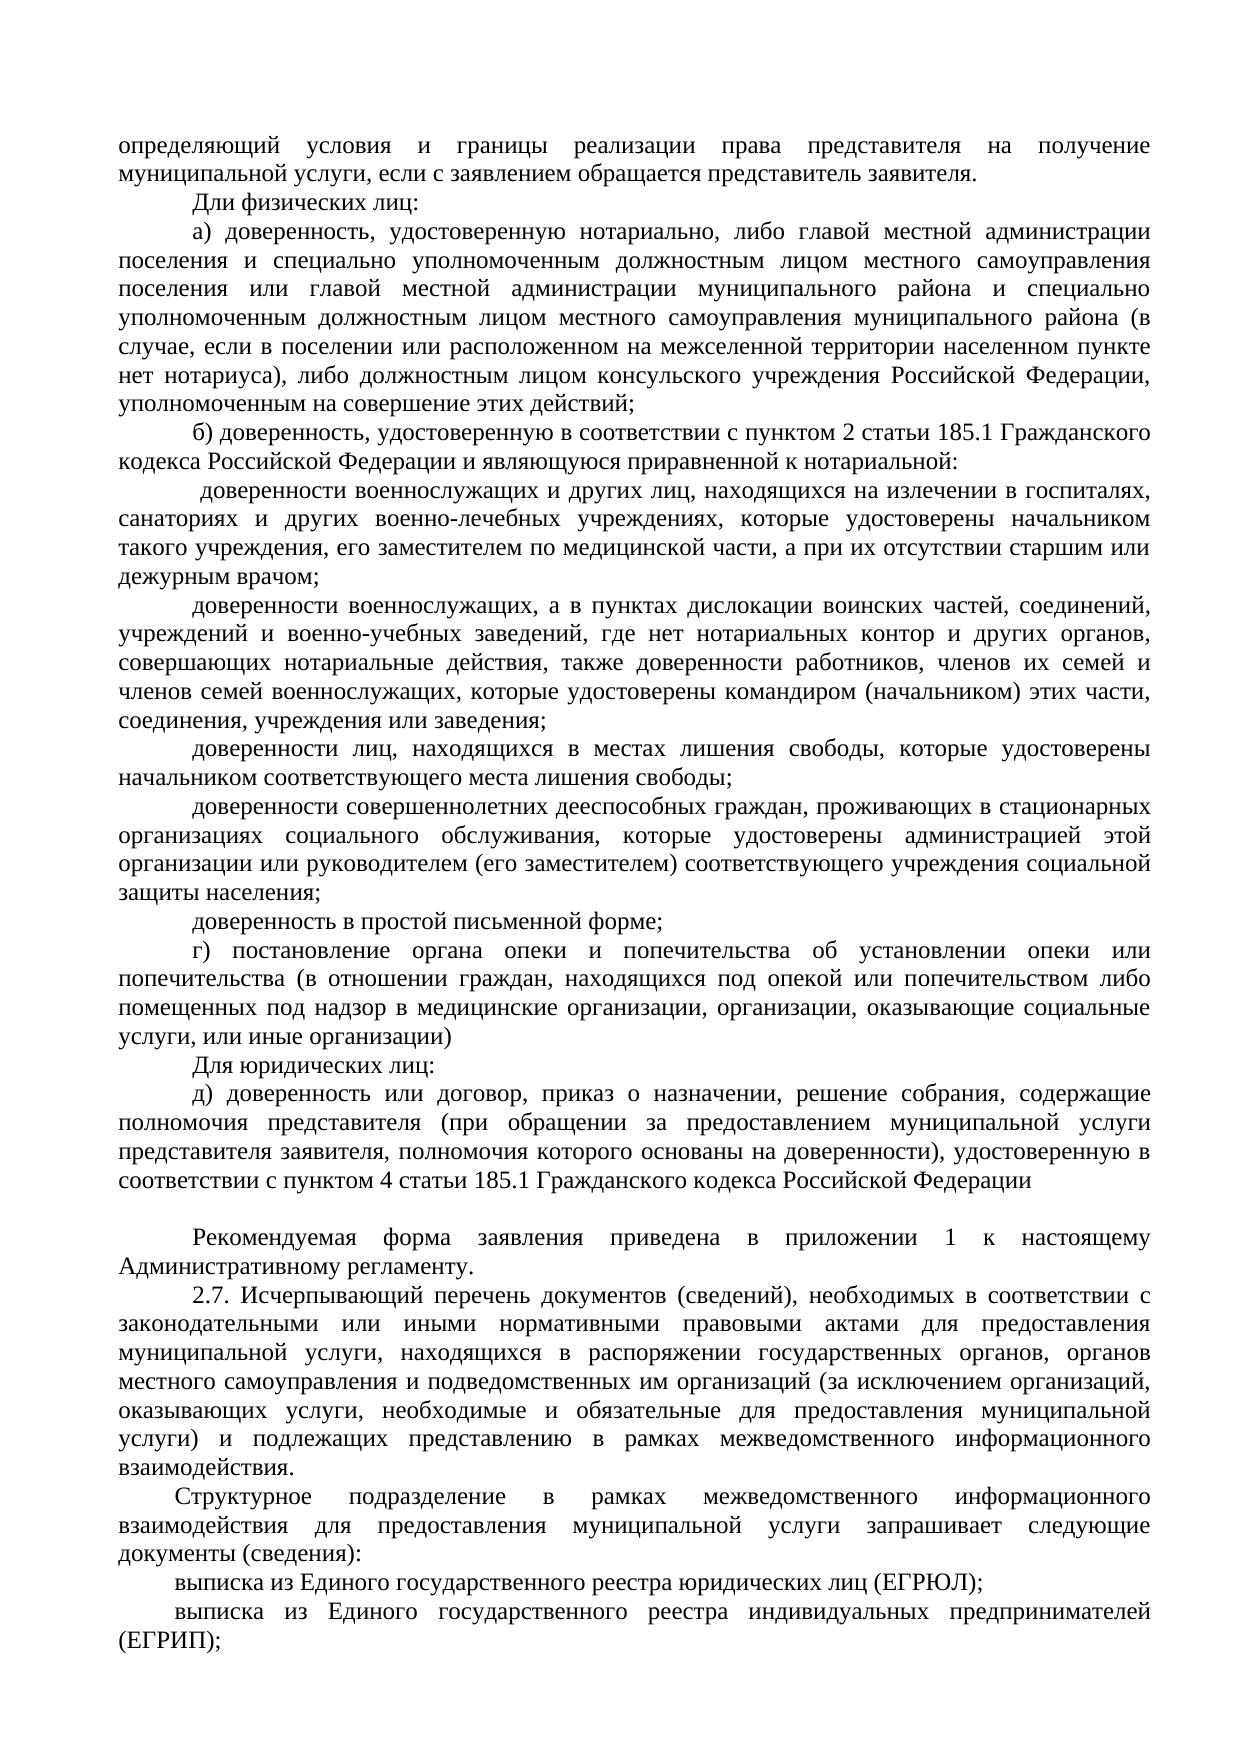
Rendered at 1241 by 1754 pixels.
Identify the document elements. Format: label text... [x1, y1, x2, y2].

text выписка из Единого государственного реестра индивидуальных предпринимателей (ЕГРИП); [118, 1596, 1152, 1653]
text Дли физических лиц: [118, 187, 1152, 216]
text доверенности совершеннолетних дееспособных граждан, проживающих в стационарных организациях социального обслуживания, которые удостоверены администрацией этой организации или руководителем (его заместителем) соответствующего учреждения социальной защиты населения; [118, 791, 1152, 906]
text выписка из Единого государственного реестра юридических лиц (ЕГРЮЛ); [118, 1567, 1152, 1596]
text доверенности военнослужащих, а в пунктах дислокации воинских частей, соединений, учреждений и военно-учебных заведений, где нет нотариальных контор и других органов, совершающих нотариальные действия, также доверенности работников, членов их семей и членов семей военнослужащих, которые удостоверены командиром (начальником) этих части, соединения, учреждения или заведения; [118, 590, 1152, 733]
text Рекомендуемая форма заявления приведена в приложении 1 к настоящему Административному регламенту. [118, 1222, 1152, 1280]
text б) доверенность, удостоверенную в соответствии с пунктом 2 статьи 185.1 Гражданского кодекса Российской Федерации и являющуюся приравненной к нотариальной: [118, 417, 1152, 475]
text доверенности военнослужащих и других лиц, находящихся на излечении в госпиталях, санаториях и других военно-лечебных учреждениях, которые удостоверены начальником такого учреждения, его заместителем по медицинской части, а при их отсутствии старшим или дежурным врачом; [118, 475, 1152, 590]
text г) постановление органа опеки и попечительства об установлении опеки или попечительства (в отношении граждан, находящихся под опекой или попечительством либо помещенных под надзор в медицинские организации, организации, оказывающие социальные услуги, или иные организации) [118, 935, 1152, 1050]
text Структурное подразделение в рамках межведомственного информационного взаимодействия для предоставления муниципальной услуги запрашивает следующие документы (сведения): [118, 1481, 1152, 1567]
text д) доверенность или договор, приказ о назначении, решение собрания, содержащие полномочия представителя (при обращении за предоставлением муниципальной услуги представителя заявителя, полномочия которого основаны на доверенности), удостоверенную в соответствии с пунктом 4 статьи 185.1 Гражданского кодекса Российской Федерации [118, 1078, 1152, 1193]
text а) доверенность, удостоверенную нотариально, либо главой местной администрации поселения и специально уполномоченным должностным лицом местного самоуправления поселения или главой местной администрации муниципального района и специально уполномоченным должностным лицом местного самоуправления муниципального района (в случае, если в поселении или расположенном на межселенной территории населенном пункте нет нотариуса), либо должностным лицом консульского учреждения Российской Федерации, уполномоченным на совершение этих действий; [118, 216, 1152, 417]
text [118, 130, 1152, 187]
text доверенность в простой письменной форме; [118, 906, 1152, 935]
text доверенности лиц, находящихся в местах лишения свободы, которые удостоверены начальником соответствующего места лишения свободы; [118, 733, 1152, 791]
text Для юридических лиц: [118, 1050, 1152, 1078]
text 2.7. Исчерпывающий перечень документов (сведений), необходимых в соответствии с законодательными или иными нормативными правовыми актами для предоставления муниципальной услуги, находящихся в распоряжении государственных органов, органов местного самоуправления и подведомственных им организаций (за исключением организаций, оказывающих услуги, необходимые и обязательные для предоставления муниципальной услуги) и подлежащих представлению в рамках межведомственного информационного взаимодействия. [118, 1280, 1152, 1481]
